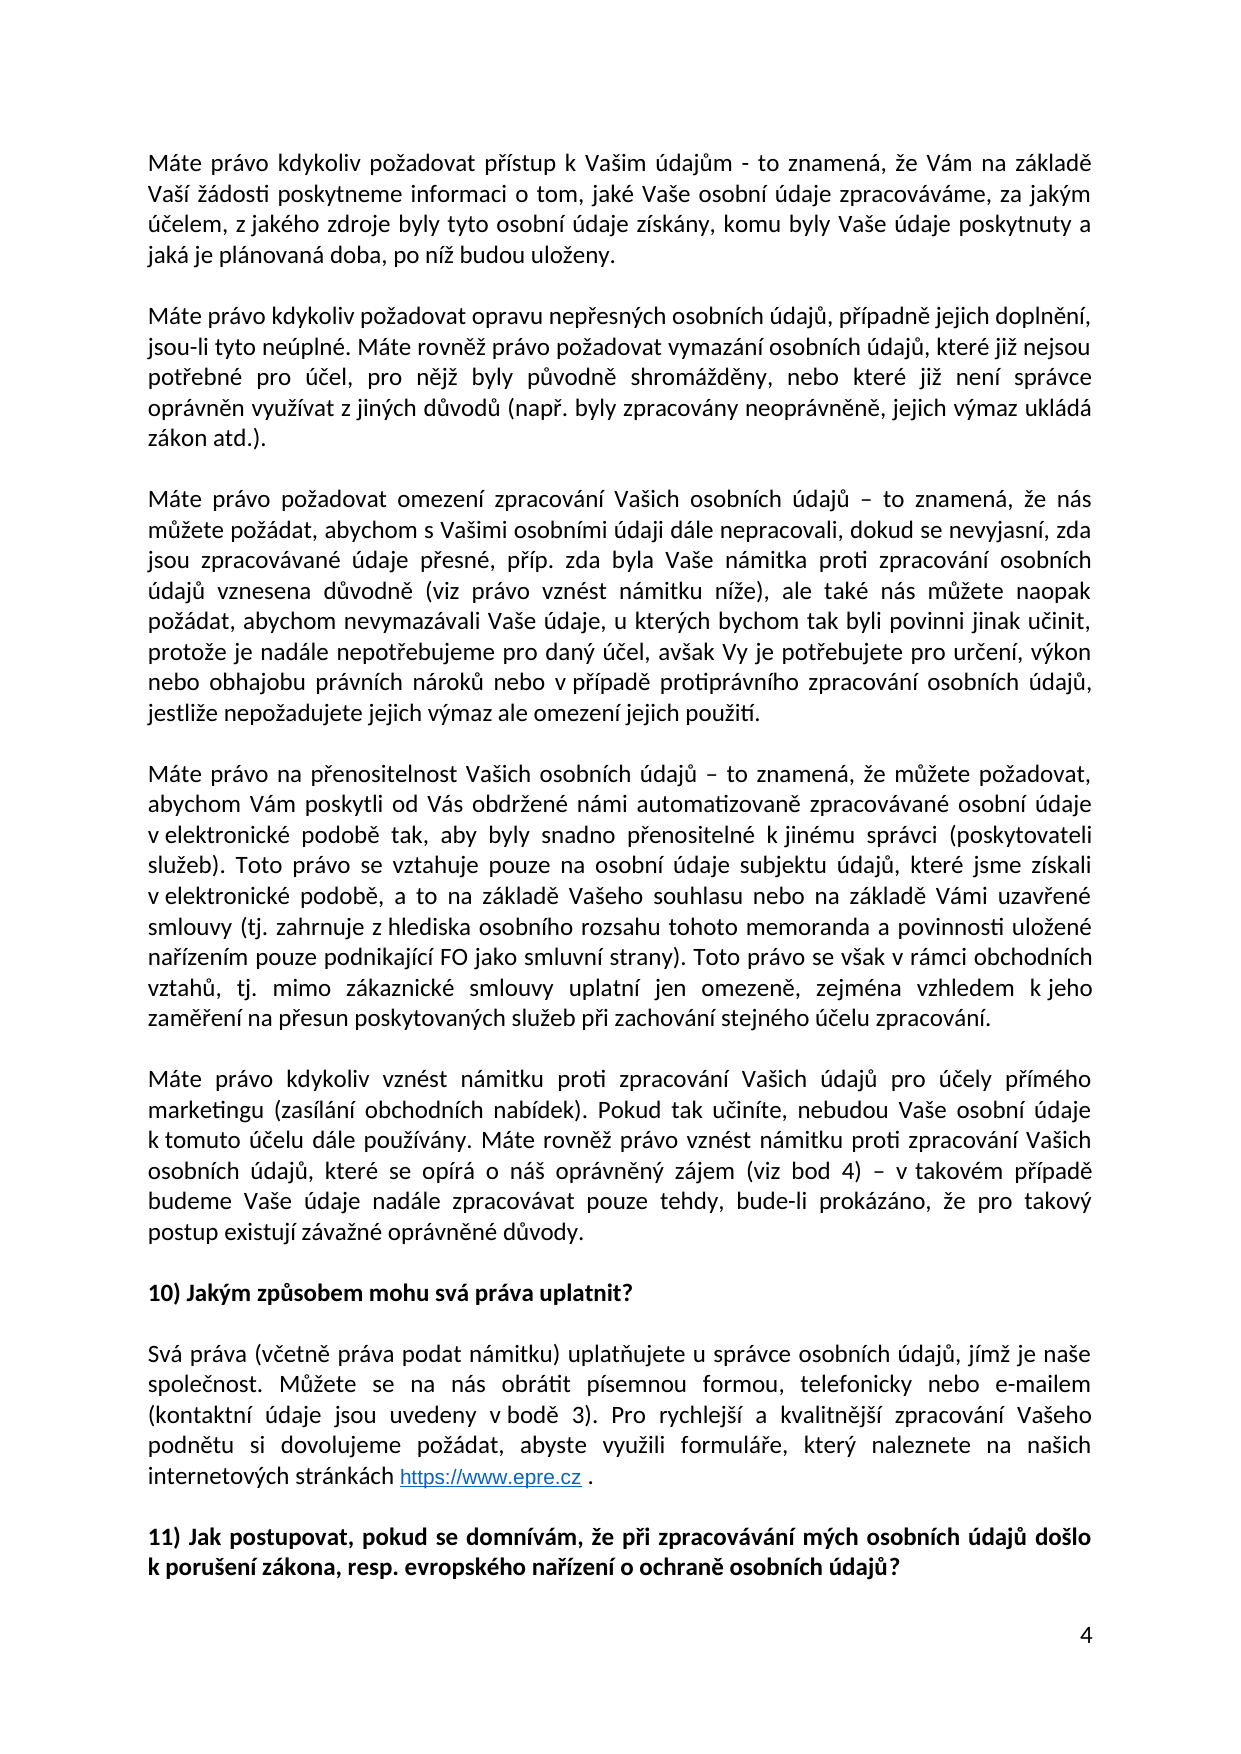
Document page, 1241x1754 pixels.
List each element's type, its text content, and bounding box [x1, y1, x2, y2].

text Máte právo kdykoliv požadovat opravu nepřesných osobních údajů, případně jejich doplnění, jsou-li tyto neúplné. Máte rovněž právo požadovat vymazání osobních údajů, které již nejsou potřebné pro účel, pro nějž byly původně shromážděny, nebo které již není správce oprávněn využívat z jiných důvodů (např. byly zpracovány neoprávněně, jejich výmaz ukládá zákon atd.). [148, 300, 1093, 453]
text Máte právo požadovat omezení zpracování Vašich osobních údajů – to znamená, že nás můžete požádat, abychom s Vašimi osobními údaji dále nepracovali, dokud se nevyjasní, zda jsou zpracovávané údaje přesné, příp. zda byla Vaše námitka proti zpracování osobních údajů vznesena důvodně (viz právo vznést námitku níže), ale také nás můžete naopak požádat, abychom nevymazávali Vaše údaje, u kterých bychom tak byli povinni jinak učinit, protože je nadále nepotřebujeme pro daný účel, avšak Vy je potřebujete pro určení, výkon nebo obhajobu právních nároků nebo v případě protiprávního zpracování osobních údajů, jestliže nepožadujete jejich výmaz ale omezení jejich použití. [148, 483, 1093, 727]
text Svá práva (včetně práva podat námitku) uplatňujete u správce osobních údajů, jímž je naše společnost. Můžete se na nás obrátit písemnou formou, telefonicky nebo e-mailem (kontaktní údaje jsou uvedeny v bodě 3). Pro rychlejší a kvalitnější zpracování Vašeho podnětu si dovolujeme požádat, abyste využili formuláře, který naleznete na našich internetových stránkách https://www.epre.cz . [148, 1338, 1093, 1491]
text Máte právo kdykoliv požadovat přístup k Vašim údajům - to znamená, že Vám na základě Vaší žádosti poskytneme informaci o tom, jaké Vaše osobní údaje zpracováváme, za jakým účelem, z jakého zdroje byly tyto osobní údaje získány, komu byly Vaše údaje poskytnuty a jaká je plánovaná doba, po níž budou uloženy. [148, 148, 1093, 270]
text 11) Jak postupovat, pokud se domnívám, že při zpracovávání mých osobních údajů došlo k porušení zákona, resp. evropského nařízení o ochraně osobních údajů? [148, 1521, 1093, 1582]
text 10) Jakým způsobem mohu svá práva uplatnit? [148, 1277, 1093, 1307]
text Máte právo na přenositelnost Vašich osobních údajů – to znamená, že můžete požadovat, abychom Vám poskytli od Vás obdržené námi automatizovaně zpracovávané osobní údaje v elektronické podobě tak, aby byly snadno přenositelné k jinému správci (poskytovateli služeb). Toto právo se vztahuje pouze na osobní údaje subjektu údajů, které jsme získali v elektronické podobě, a to na základě Vašeho souhlasu nebo na základě Vámi uzavřené smlouvy (tj. zahrnuje z hlediska osobního rozsahu tohoto memoranda a povinnosti uložené nařízením pouze podnikající FO jako smluvní strany). Toto právo se však v rámci obchodních vztahů, tj. mimo zákaznické smlouvy uplatní jen omezeně, zejména vzhledem k jeho zaměření na přesun poskytovaných služeb při zachování stejného účelu zpracování. [148, 758, 1093, 1033]
text Máte právo kdykoliv vznést námitku proti zpracování Vašich údajů pro účely přímého marketingu (zasílání obchodních nabídek). Pokud tak učiníte, nebudou Vaše osobní údaje k tomuto účelu dále používány. Máte rovněž právo vznést námitku proti zpracování Vašich osobních údajů, které se opírá o náš oprávněný zájem (viz bod 4) – v takovém případě budeme Vaše údaje nadále zpracovávat pouze tehdy, bude-li prokázáno, že pro takový postup existují závažné oprávněné důvody. [148, 1063, 1093, 1246]
